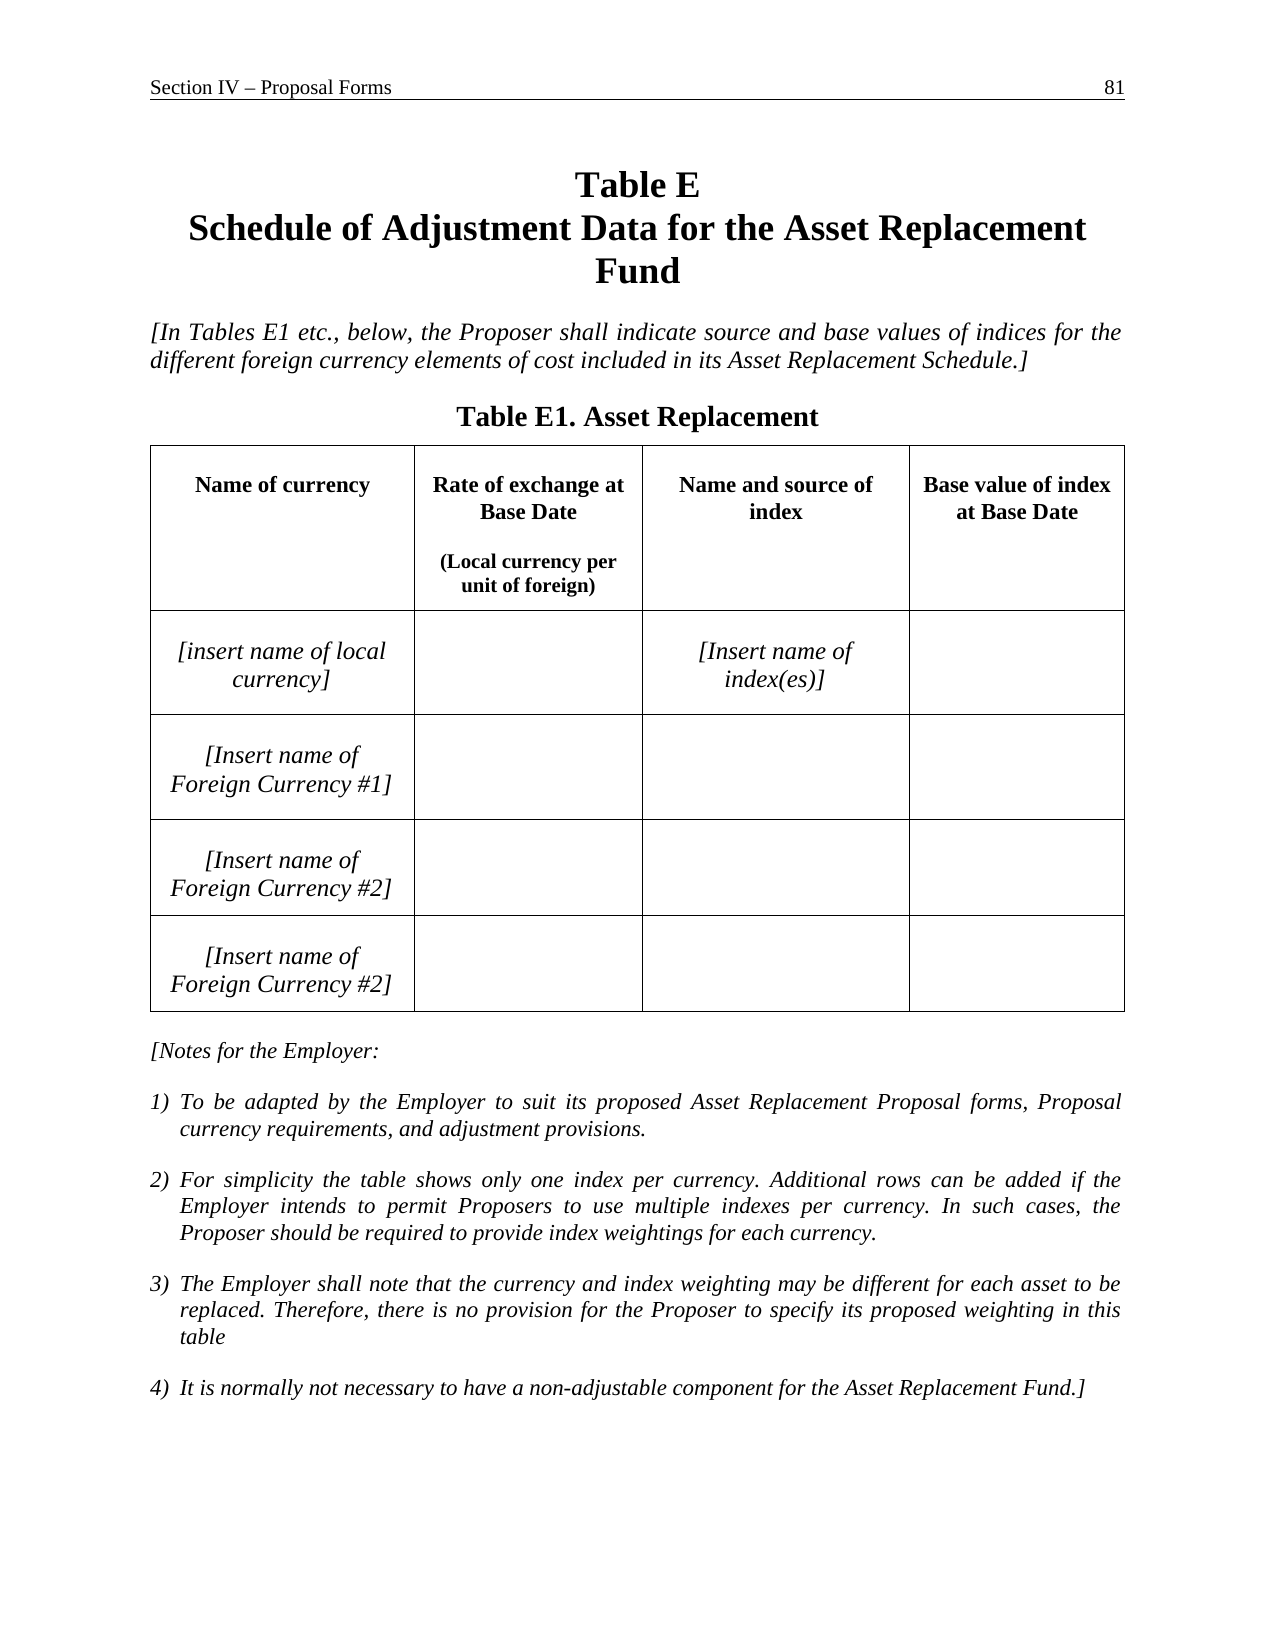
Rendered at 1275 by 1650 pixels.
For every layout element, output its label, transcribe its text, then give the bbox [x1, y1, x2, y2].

table_cell [415, 820, 642, 915]
table_cell [910, 611, 1124, 714]
table_cell [415, 611, 642, 714]
text 2) For simplicity the table shows only one index per currency. Additional rows can be added if the Employer intends to permit Proposers to use multiple indexes per currency. In such cases, the Proposer should be required to provide index weightings for each currency. [150, 1166, 1125, 1245]
table_cell [910, 820, 1124, 915]
table_cell [Insert name of Foreign Currency #1] [151, 715, 414, 819]
text [Notes for the Employer: [150, 1037, 1125, 1063]
text Table E1. Asset Replacement [150, 399, 1125, 433]
text Table E Schedule of Adjustment Data for the Asset Replacement Fund [150, 162, 1125, 292]
table_header Rate of exchange at Base Date (Local currency per unit of foreign) [415, 446, 642, 610]
table_cell [Insert name of index(es)] [643, 611, 909, 714]
text 4) It is normally not necessary to have a non-adjustable component for the Asset Replacement Fund.] [150, 1374, 1125, 1400]
table_cell [Insert name of Foreign Currency #2] [151, 820, 414, 915]
text [In Tables E1 etc., below, the Proposer shall indicate source and base values of indices for the different foreign currency elements of cost included in its Asset Replacement Schedule.] [150, 317, 1125, 374]
table_cell [insert name of local currency] [151, 611, 414, 714]
table_header Base value of index at Base Date [910, 446, 1124, 610]
table_header Name of currency [151, 446, 414, 610]
table_cell [415, 715, 642, 819]
table_header Name and source of index [643, 446, 909, 610]
table_cell [643, 715, 909, 819]
table_cell [910, 715, 1124, 819]
table_cell [910, 916, 1124, 1011]
table_cell [643, 820, 909, 915]
table_cell [643, 916, 909, 1011]
table_cell [415, 916, 642, 1011]
text 3) The Employer shall note that the currency and index weighting may be different for each asset to be replaced. Therefore, there is no provision for the Proposer to specify its proposed weighting in this table [150, 1270, 1125, 1349]
text 1) To be adapted by the Employer to suit its proposed Asset Replacement Proposal forms, Proposal currency requirements, and adjustment provisions. [150, 1088, 1125, 1141]
table_cell [Insert name of Foreign Currency #2] [151, 916, 414, 1011]
